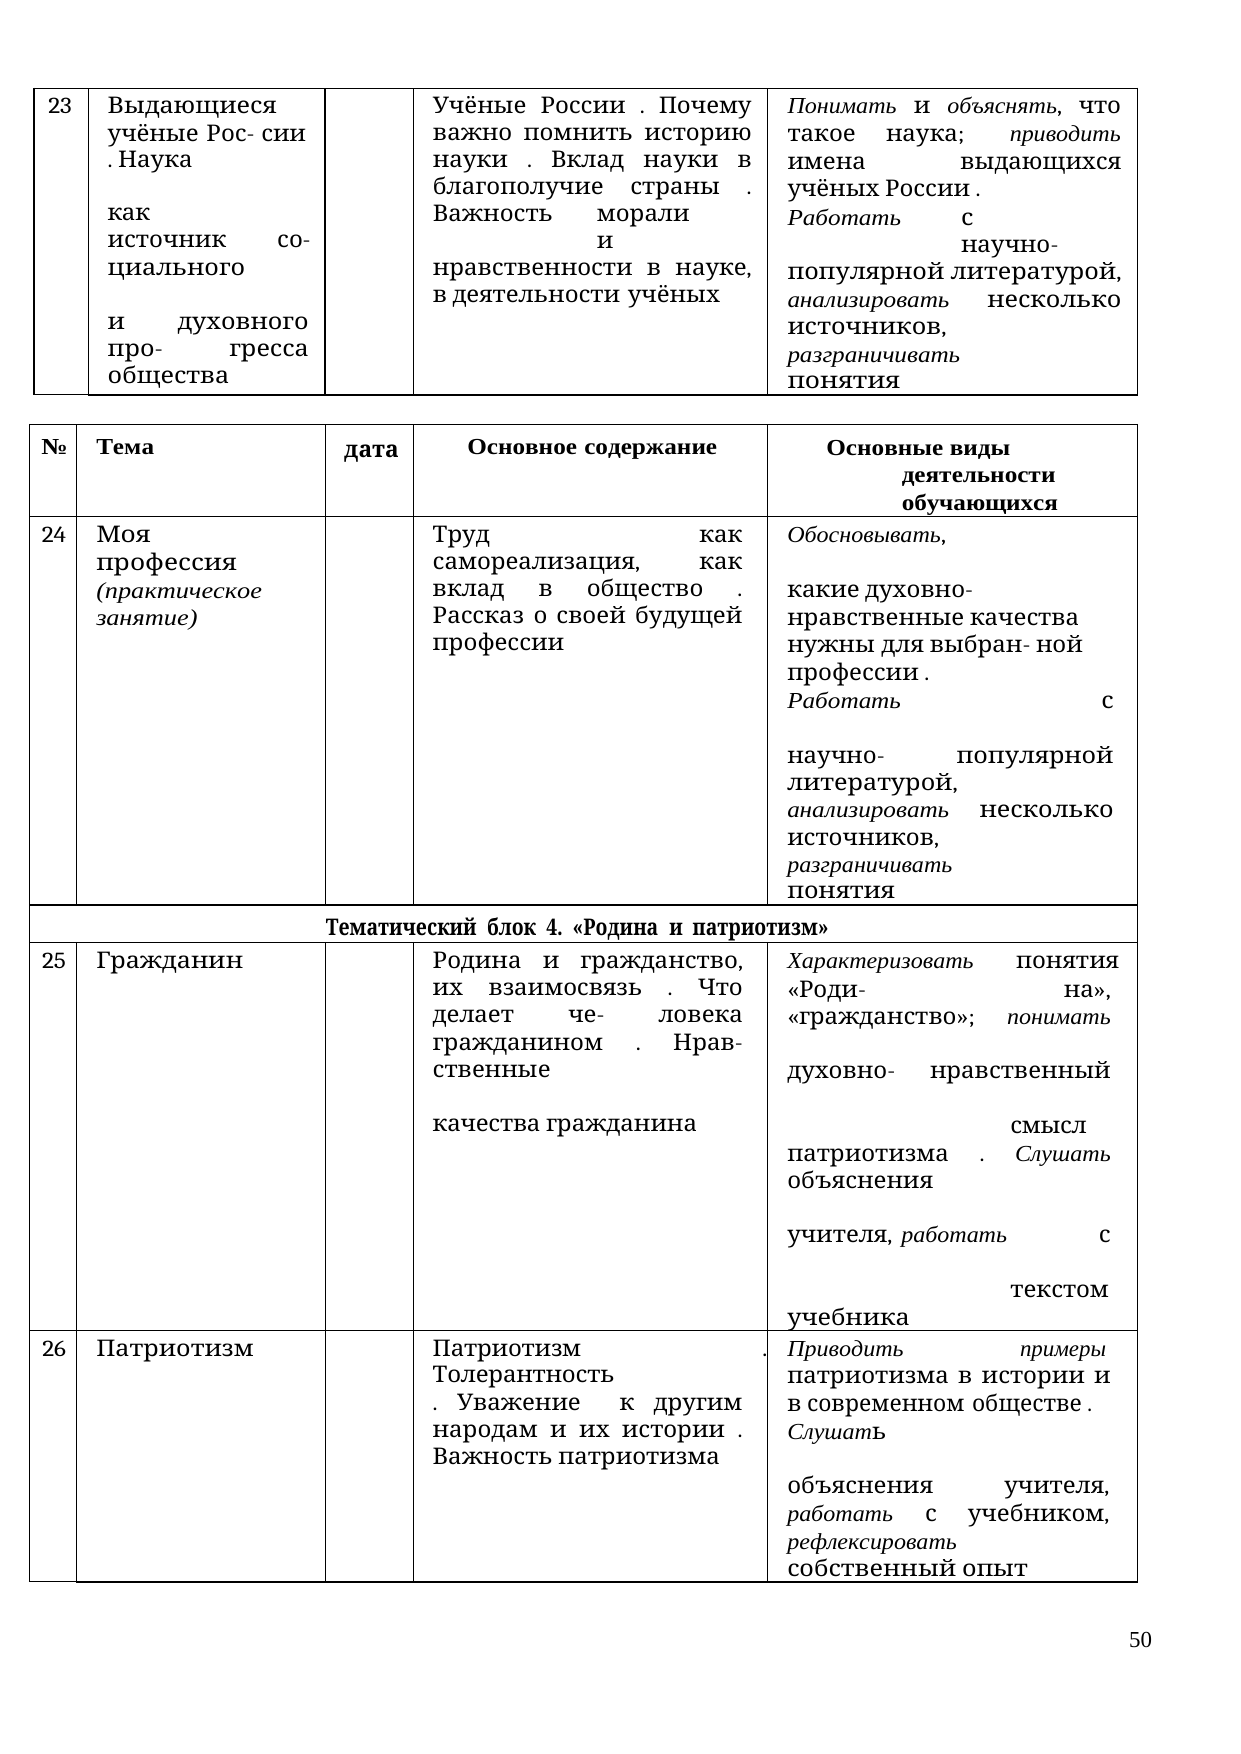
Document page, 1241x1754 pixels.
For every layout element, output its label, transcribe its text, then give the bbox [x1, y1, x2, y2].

table_cell Моя профессия (практическое занятие) [77, 517, 325, 904]
table_cell Патриотизм . Толерантность . Уважение к другим народам и их истории . Важность патриотизма [414, 1331, 767, 1581]
table_header Понимать и объяснять, что такое наука; приводить имена выдающихся учёных России . Работать с научно- популярной литературой, анализировать несколько источников, разграничивать понятия [768, 89, 1137, 394]
table_cell [326, 943, 413, 1330]
table_cell 26 [30, 1331, 76, 1581]
table_cell 25 [30, 943, 76, 1330]
table_cell Приводить примеры патриотизма в истории и в современном обществе . Слушать объяснения учителя, работать с учебником, рефлексировать собственный опыт [768, 1331, 1137, 1581]
table_header Учёные России . Почему важно помнить историю науки . Вклад науки в благополучие страны . Важность морали и нравственности в науке, в деятельности учёных [414, 89, 767, 394]
table_cell Характеризовать понятия «Роди- на», «гражданство»; понимать духовно- нравственный смысл патриотизма . Слушать объяснения учителя, работать с текстом учебника [768, 943, 1137, 1330]
table_cell Труд как самореализация, как вклад в общество . Рассказ о своей будущей профессии [414, 517, 767, 904]
table_header Основные виды деятельности обучающихся [768, 425, 1137, 516]
table_header № [30, 425, 76, 516]
table_cell Тематический блок 4. «Родина и патриотизм» [30, 906, 1137, 942]
table_cell [326, 517, 413, 904]
table_cell Родина и гражданство, их взаимосвязь . Что делает че- ловека гражданином . Нрав- ственные качества гражданина [414, 943, 767, 1330]
table_cell 24 [30, 517, 76, 904]
table_cell Обосновывать, какие духовно-нравственные качества нужны для выбран- ной профессии . Работать с научно- популярной литературой, анализировать несколько источников, разграничивать понятия [768, 517, 1137, 904]
table_header Выдающиеся учёные Рос- сии . Наука как источник со- циального и духовного про- гресса общества [89, 89, 324, 394]
table_header Основное содержание [414, 425, 767, 516]
table_cell Патриотизм [77, 1331, 325, 1581]
table_header [326, 89, 413, 394]
table_header дата [326, 425, 413, 516]
table_header 23 [35, 89, 88, 394]
table_cell Гражданин [77, 943, 325, 1330]
table_cell [326, 1331, 413, 1581]
table_header Тема [77, 425, 325, 516]
